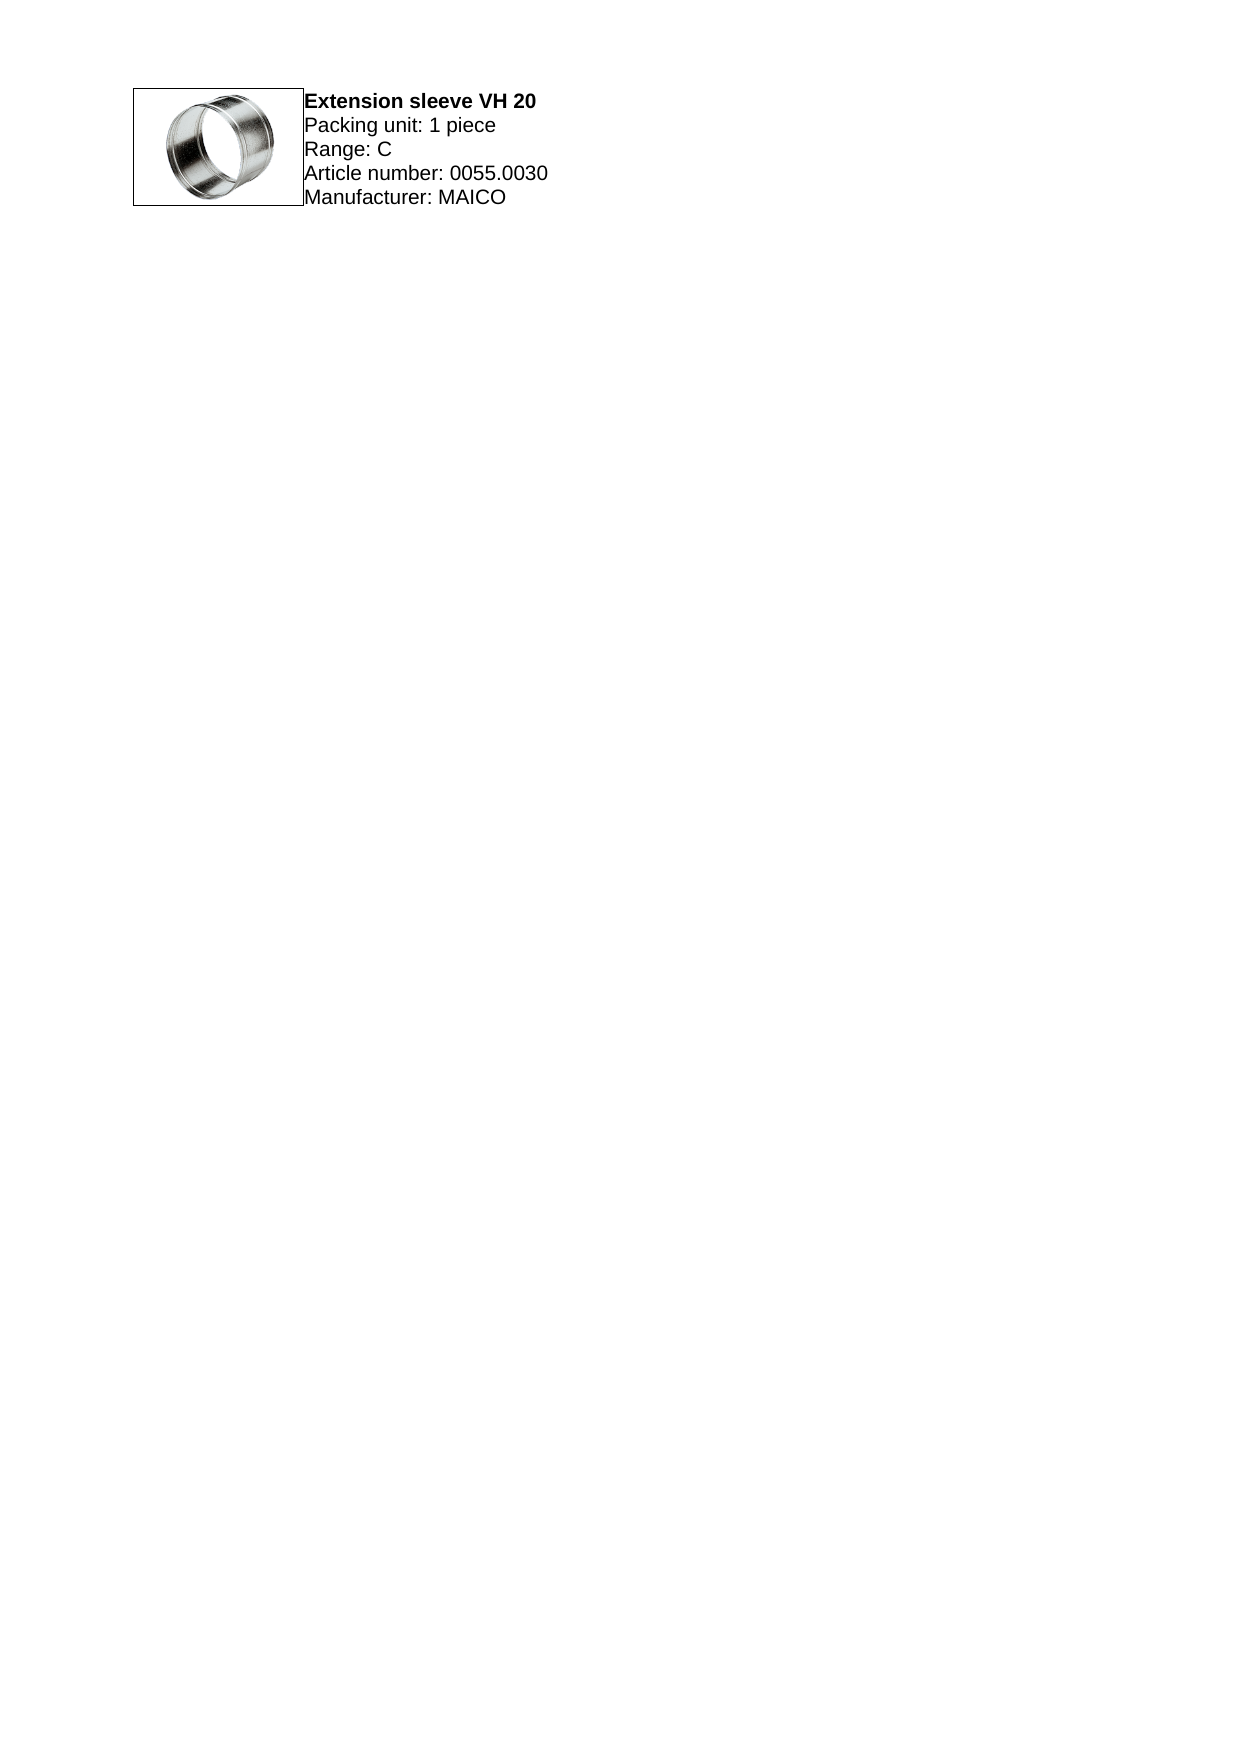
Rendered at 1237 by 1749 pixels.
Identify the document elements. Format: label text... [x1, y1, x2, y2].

picture [134, 89, 303, 205]
text Extension sleeve VH 20Packing unit: 1 pieceRange: C Article number: 0055.0030Manufacturer: MAICO [133, 89, 1148, 208]
